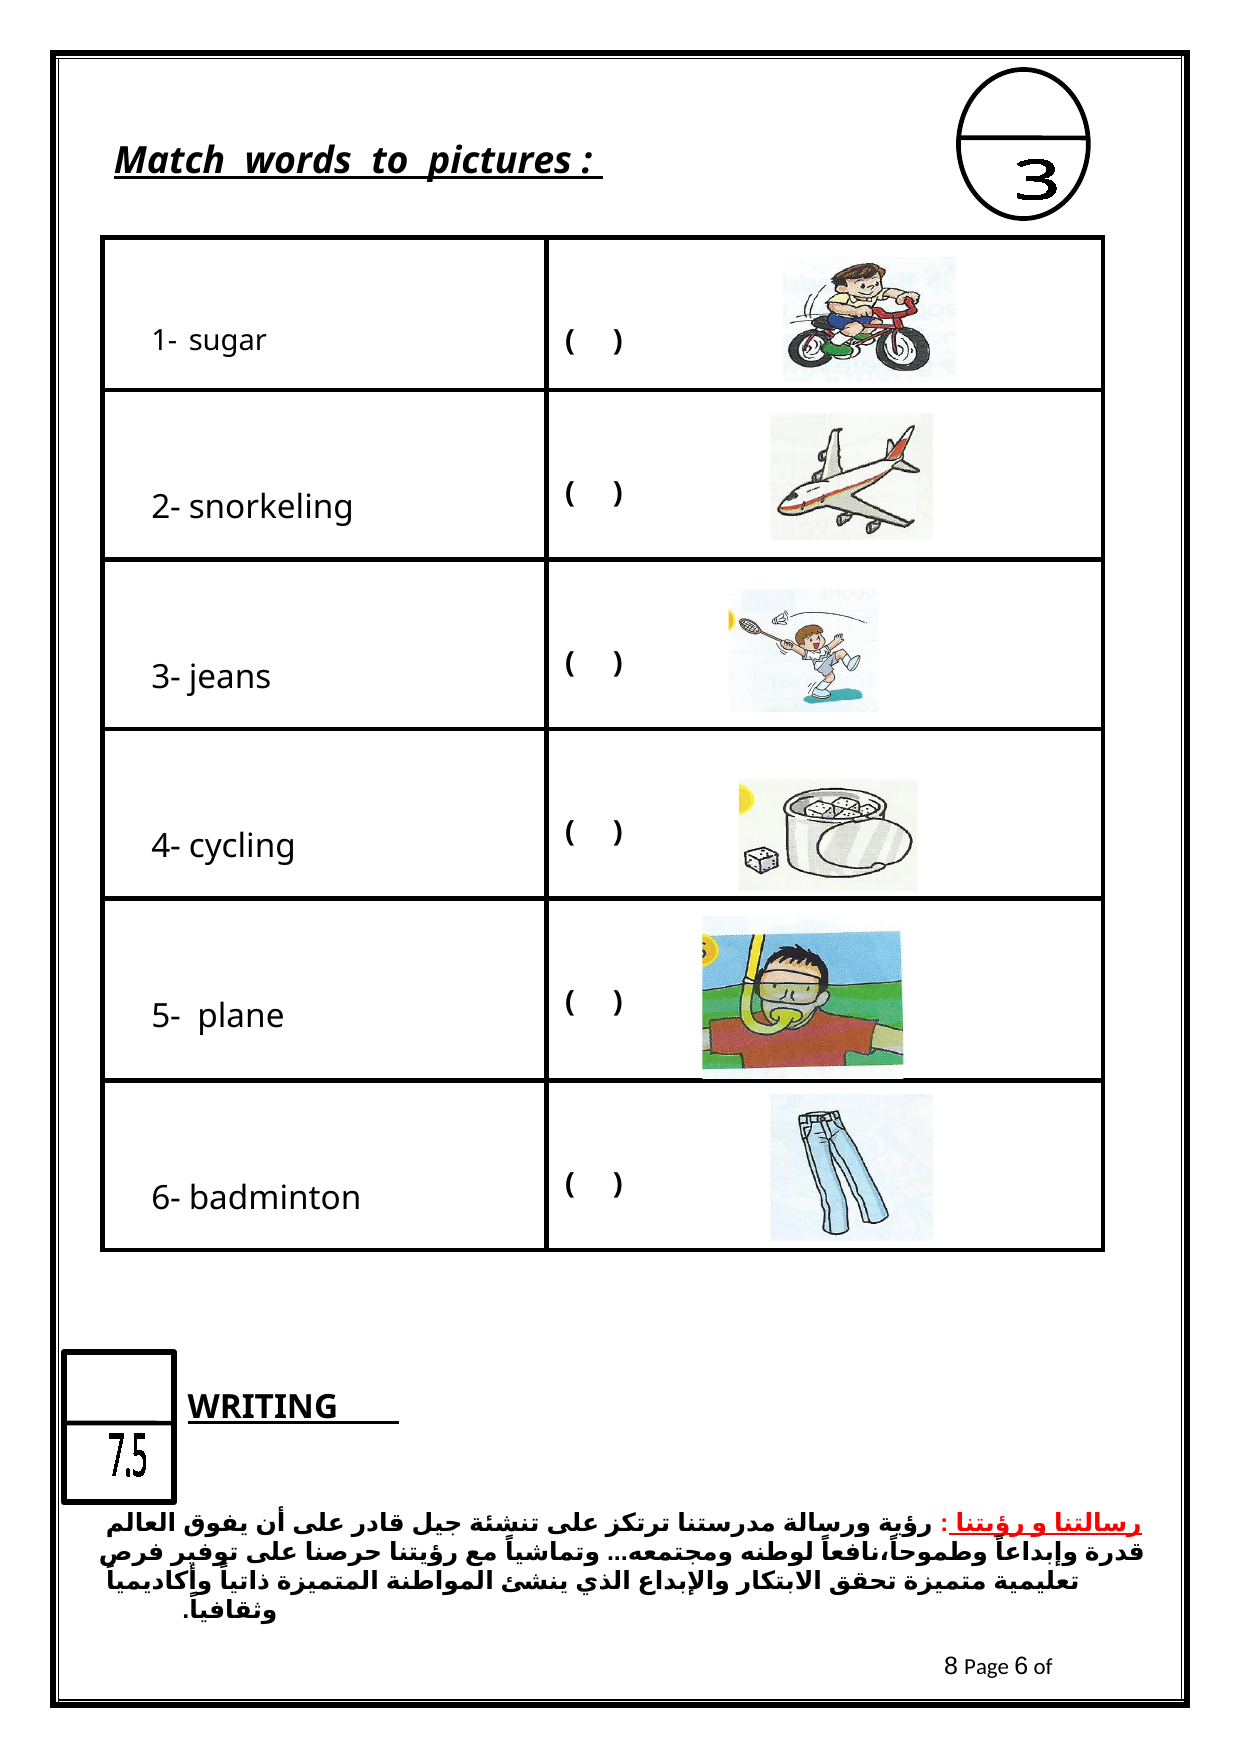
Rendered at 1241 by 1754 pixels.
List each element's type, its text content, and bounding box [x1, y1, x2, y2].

table_cell ( ) [549, 731, 1101, 896]
picture [770, 413, 933, 538]
table_cell ( ) [549, 562, 1101, 727]
table_cell snorkeling [105, 392, 544, 557]
table_cell ( ) [549, 1083, 1101, 1248]
table_cell badminton [105, 1083, 544, 1248]
table_cell jeans [105, 562, 544, 727]
picture [728, 589, 879, 712]
table_header sugar [105, 240, 544, 387]
table_cell cycling [105, 731, 544, 896]
picture [782, 257, 956, 382]
table_cell plane [105, 901, 544, 1078]
list Match words to pictures : [114, 133, 1147, 184]
picture [739, 779, 917, 889]
table_cell ( ) [549, 392, 1101, 557]
picture [702, 916, 904, 1079]
picture [770, 1094, 933, 1241]
table_cell ( ) [549, 901, 1101, 1078]
text WRITING [187, 1383, 1053, 1428]
table_header ( ) [549, 240, 1101, 387]
